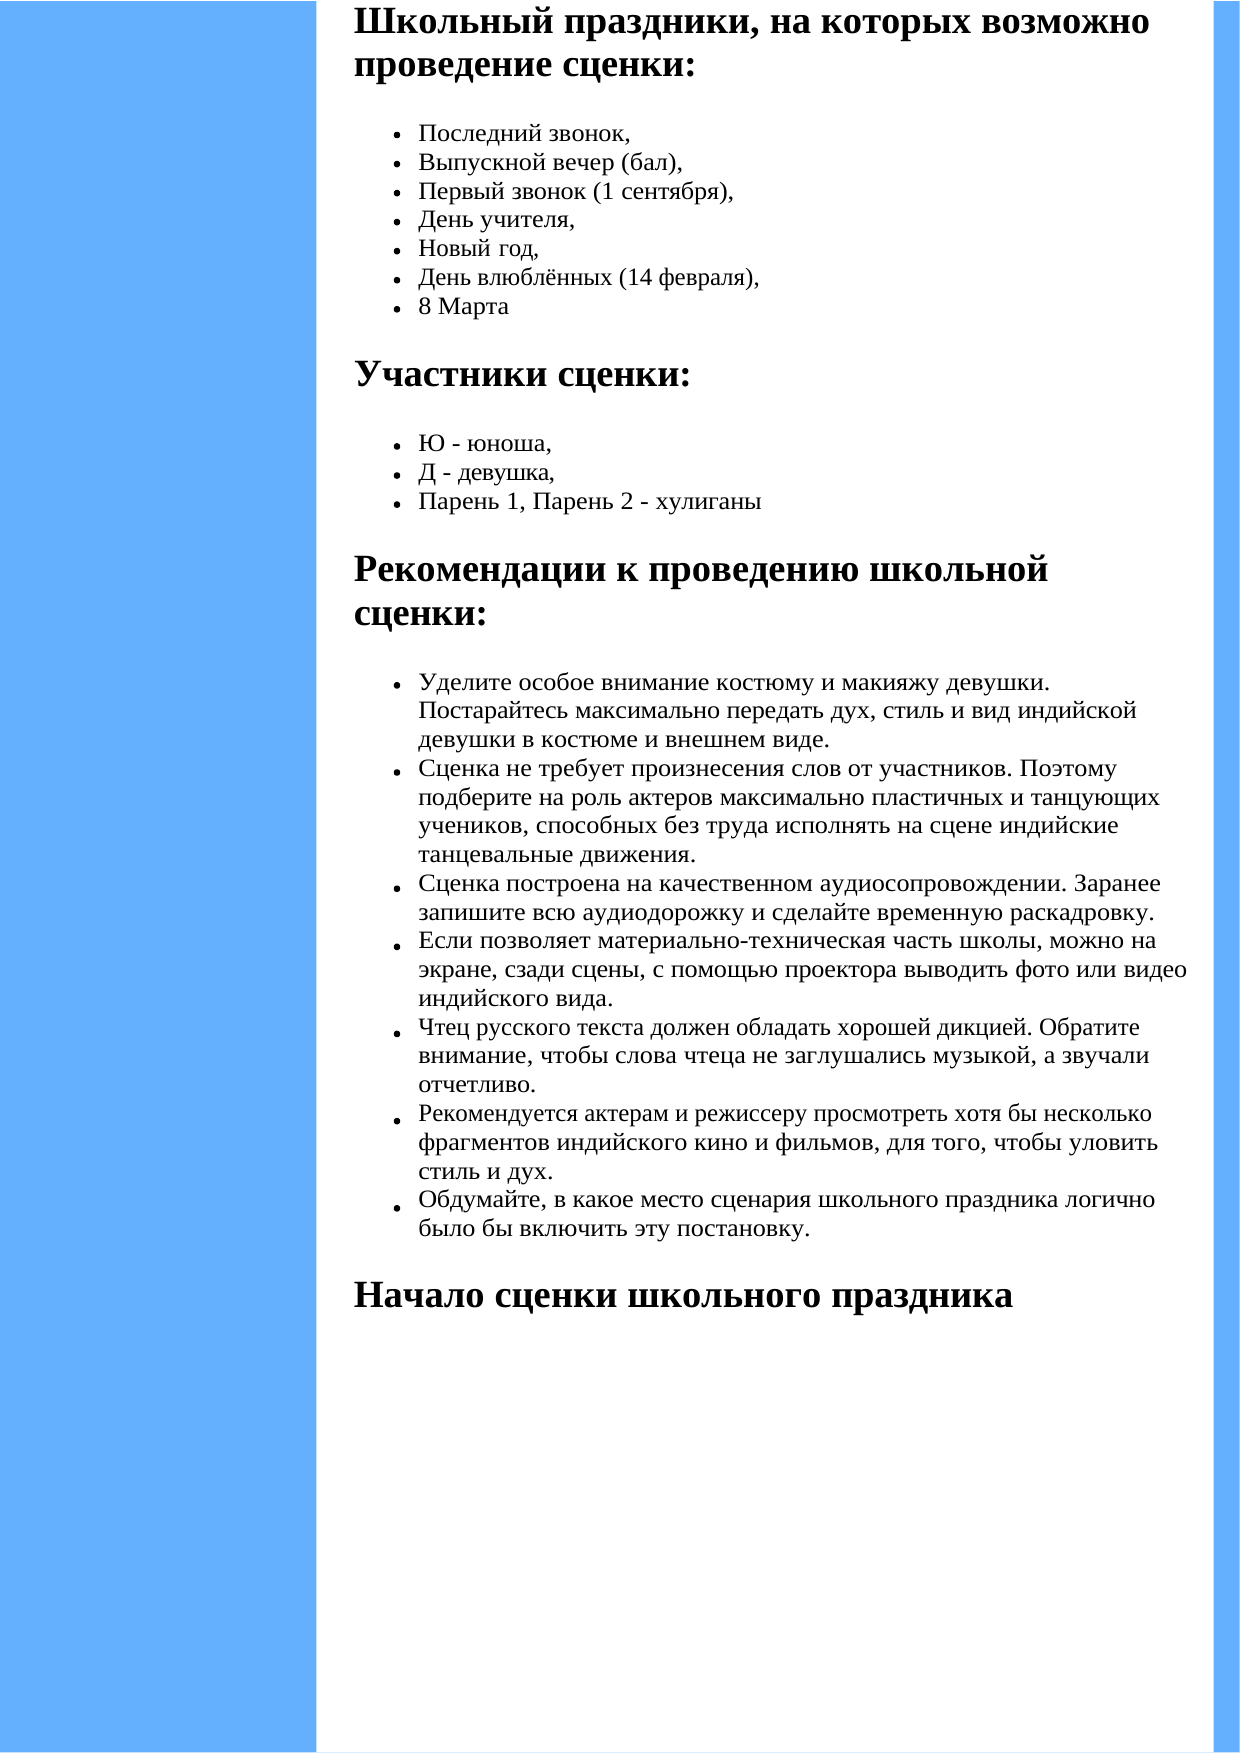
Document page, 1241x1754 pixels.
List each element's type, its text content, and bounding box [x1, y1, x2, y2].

subtitle Рекомендации к проведению школьной сценки: [353, 546, 1177, 633]
text Сценка построена на качественном аудиосопровождении. Заранее запишите всю аудиодорожку и сделайте временную раскадровку. Если позволяет материально-техническая часть школы, можно на экране, сзади сцены, с помощью проектора выводить фото или видео индийского вида. [418, 868, 1202, 1012]
subtitle Начало сценки школьного праздника [353, 1271, 1205, 1316]
text Уделите особое внимание костюму и макияжу девушки. Постарайтесь максимально передать дух, стиль и вид индийской девушки в костюме и внешнем виде. [418, 667, 1177, 753]
subtitle Участники сценки: [353, 351, 1205, 395]
text проведение сценки: [353, 41, 1205, 85]
text День влюблённых (14 февраля), 8 Марта [418, 262, 771, 320]
text Ю - юноша, Д - девушка, [418, 428, 568, 486]
text Новый год, [418, 233, 1205, 262]
text Сценка не требует произнесения слов от участников. Поэтому подберите на роль актеров максимально пластичных и танцующих учеников, способных без труда исполнять на сцене индийские танцевальные движения. [418, 753, 1205, 868]
text Рекомендуется актерам и режиссеру просмотреть хотя бы несколько фрагментов индийского кино и фильмов, для того, чтобы уловить стиль и дух. [418, 1098, 1205, 1184]
text Парень 1, Парень 2 - хулиганы [418, 486, 1205, 514]
subtitle Школьный праздники, на которых возможно [353, 0, 1205, 41]
text Последний звонок, Выпускной вечер (бал), Первый звонок (1 сентября), День учителя, [418, 118, 736, 233]
text Обдумайте, в какое место сценария школьного праздника логично было бы включить эту постановку. [418, 1184, 1177, 1242]
text Чтец русского текста должен обладать хорошей дикцией. Обратите внимание, чтобы слова чтеца не заглушались музыкой, а звучали отчетливо. [418, 1012, 1205, 1098]
